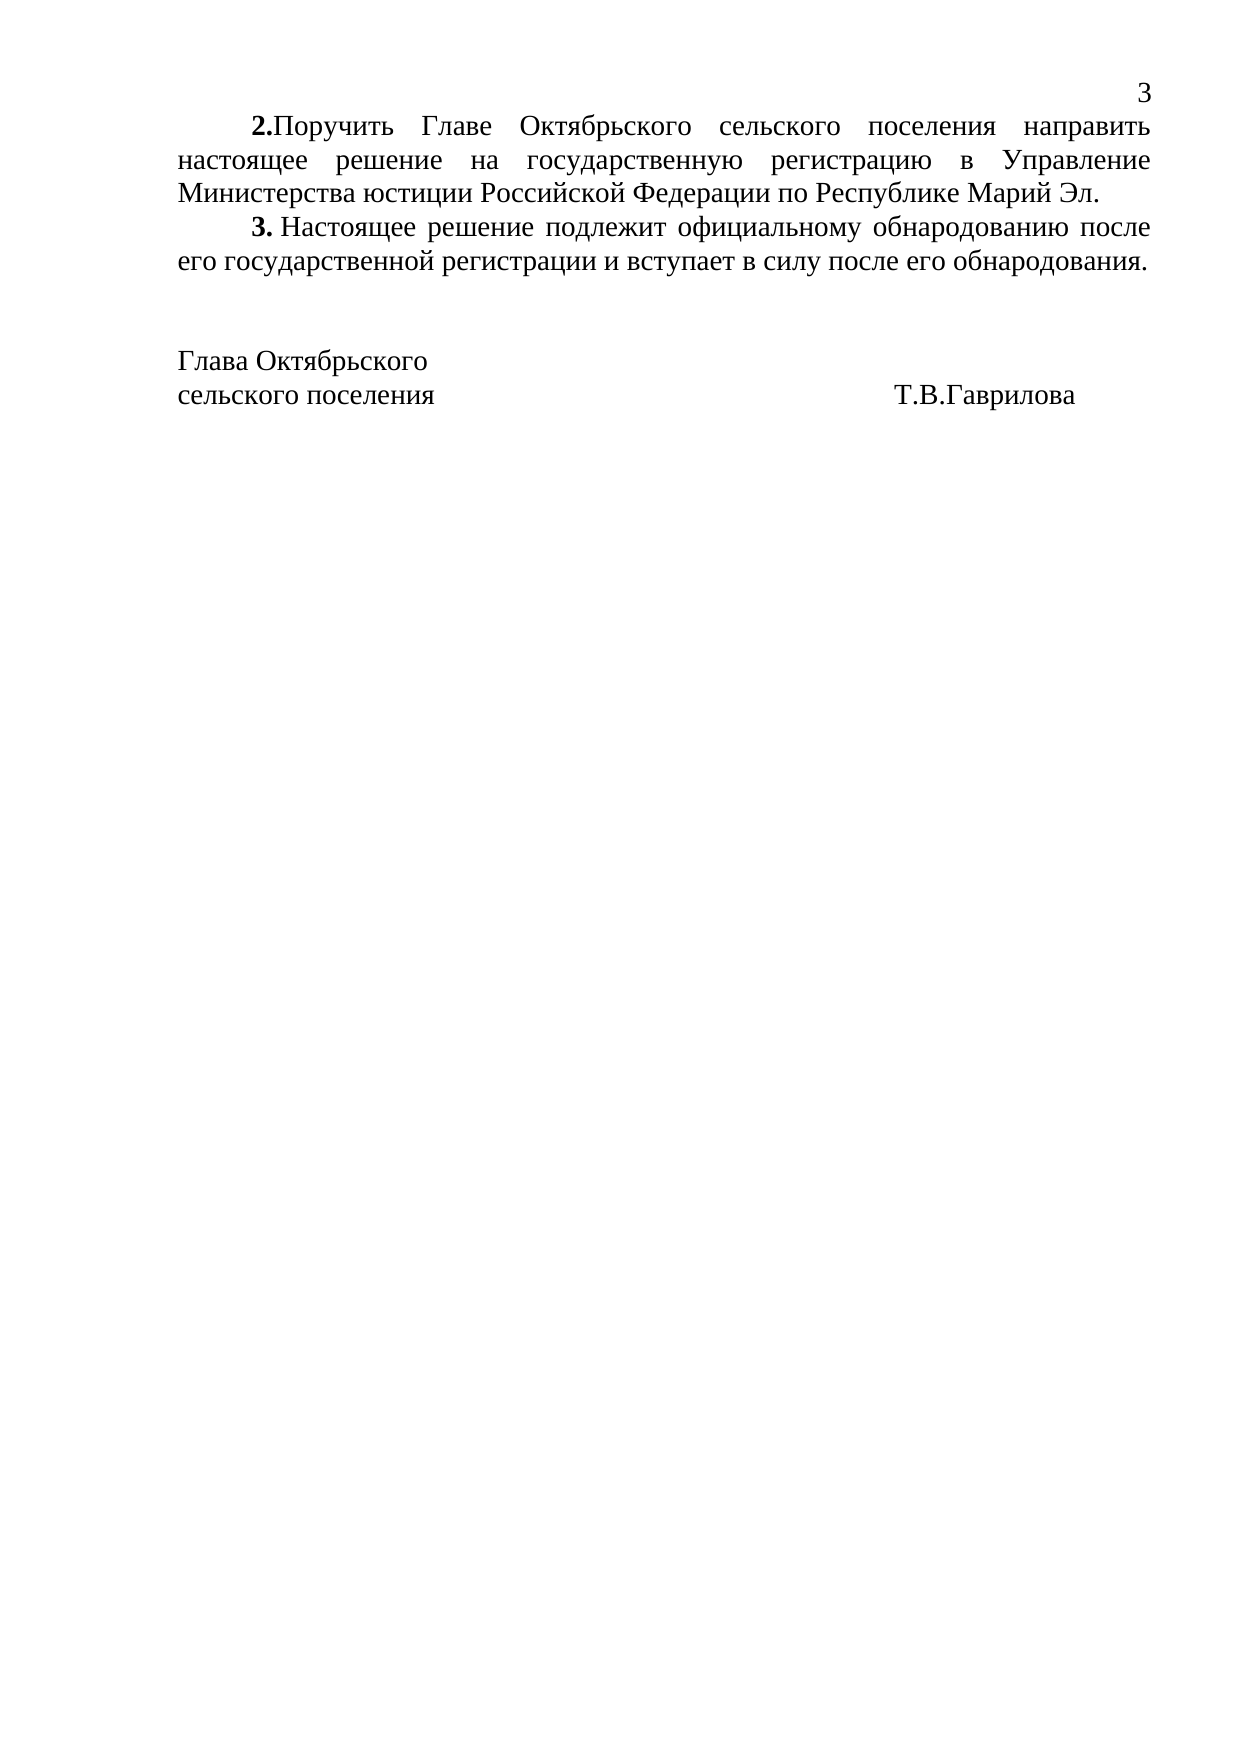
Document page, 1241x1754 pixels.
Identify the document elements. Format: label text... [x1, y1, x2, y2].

text 2.Поручить Главе Октябрьского сельского поселения направить настоящее решение на государственную регистрацию в Управление Министерства юстиции Российской Федерации по Республике Марий Эл. [177, 108, 1152, 209]
text Глава Октябрьского [177, 343, 1152, 377]
text сельского поселения Т.В.Гаврилова [177, 377, 1152, 410]
text 3. Настоящее решение подлежит официальному обнародованию после его государственной регистрации и вступает в силу после его обнародования. [177, 209, 1152, 276]
